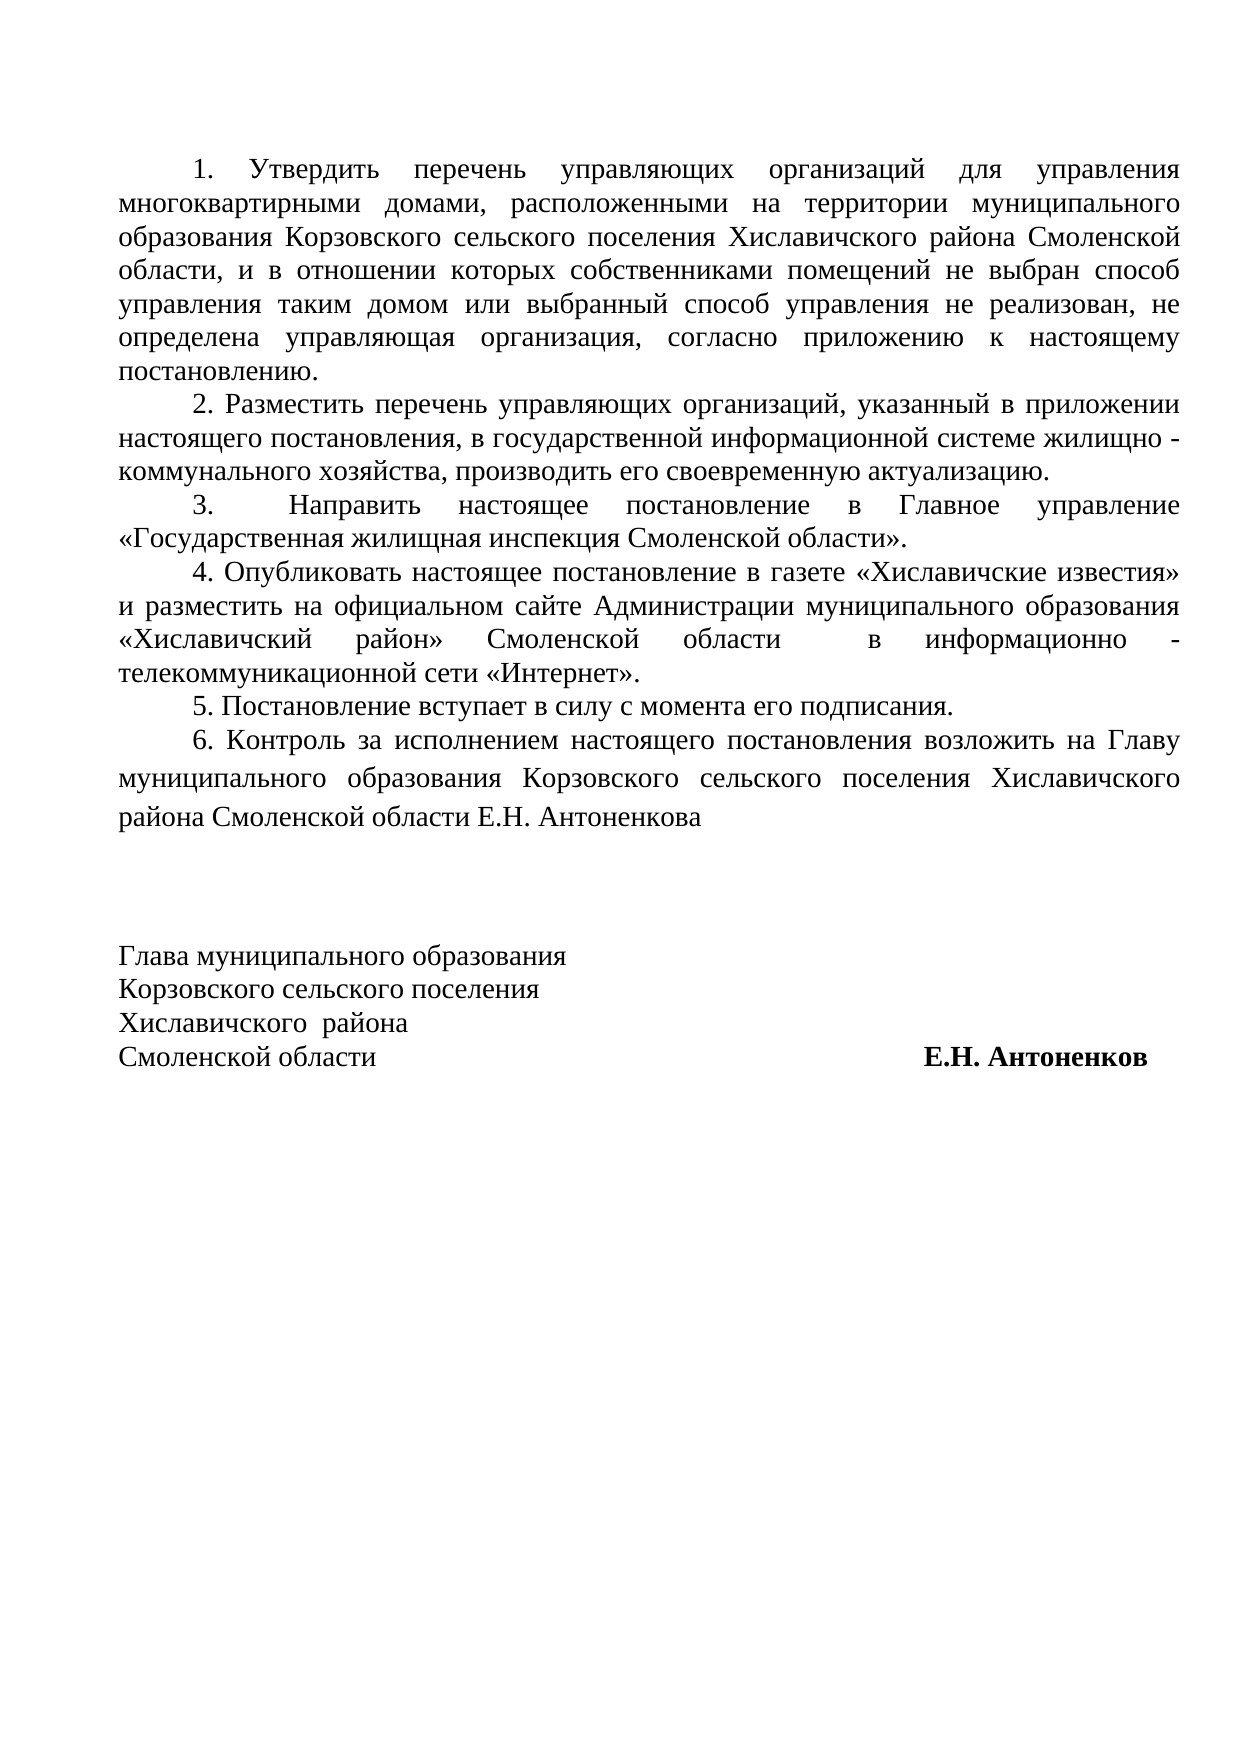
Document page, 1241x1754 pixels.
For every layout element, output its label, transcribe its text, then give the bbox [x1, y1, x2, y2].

text 5. Постановление вступает в силу с момента его подписания. [118, 688, 1181, 722]
text Смоленской области Е.Н. Антоненков [118, 1039, 1181, 1072]
text 6. Контроль за исполнением настоящего постановления возложить на Главу муниципального образования Корзовского сельского поселения Хиславичского района Смоленской области Е.Н. Антоненкова [118, 722, 1181, 832]
text 3. Направить настоящее постановление в Главное управление «Государственная жилищная инспекция Смоленской области». [118, 487, 1181, 554]
text 4. Опубликовать настоящее постановление в газете «Хиславичские известия» и разместить на официальном сайте Администрации муниципального образования «Хиславичский район» Смоленской области в информационно - телекоммуникационной сети «Интернет». [118, 554, 1181, 688]
text 1. Утвердить перечень управляющих организаций для управления многоквартирными домами, расположенными на территории муниципального образования Корзовского сельского поселения Хиславичского района Смоленской области, и в отношении которых собственниками помещений не выбран способ управления таким домом или выбранный способ управления не реализован, не определена управляющая организация, согласно приложению к настоящему постановлению. [118, 152, 1181, 386]
text 2. Разместить перечень управляющих организаций, указанный в приложении настоящего постановления, в государственной информационной системе жилищно - коммунального хозяйства, производить его своевременную актуализацию. [118, 386, 1181, 487]
text Глава муниципального образования [118, 938, 1181, 972]
text Хиславичского района [118, 1005, 1181, 1039]
text Корзовского сельского поселения [118, 972, 1181, 1005]
